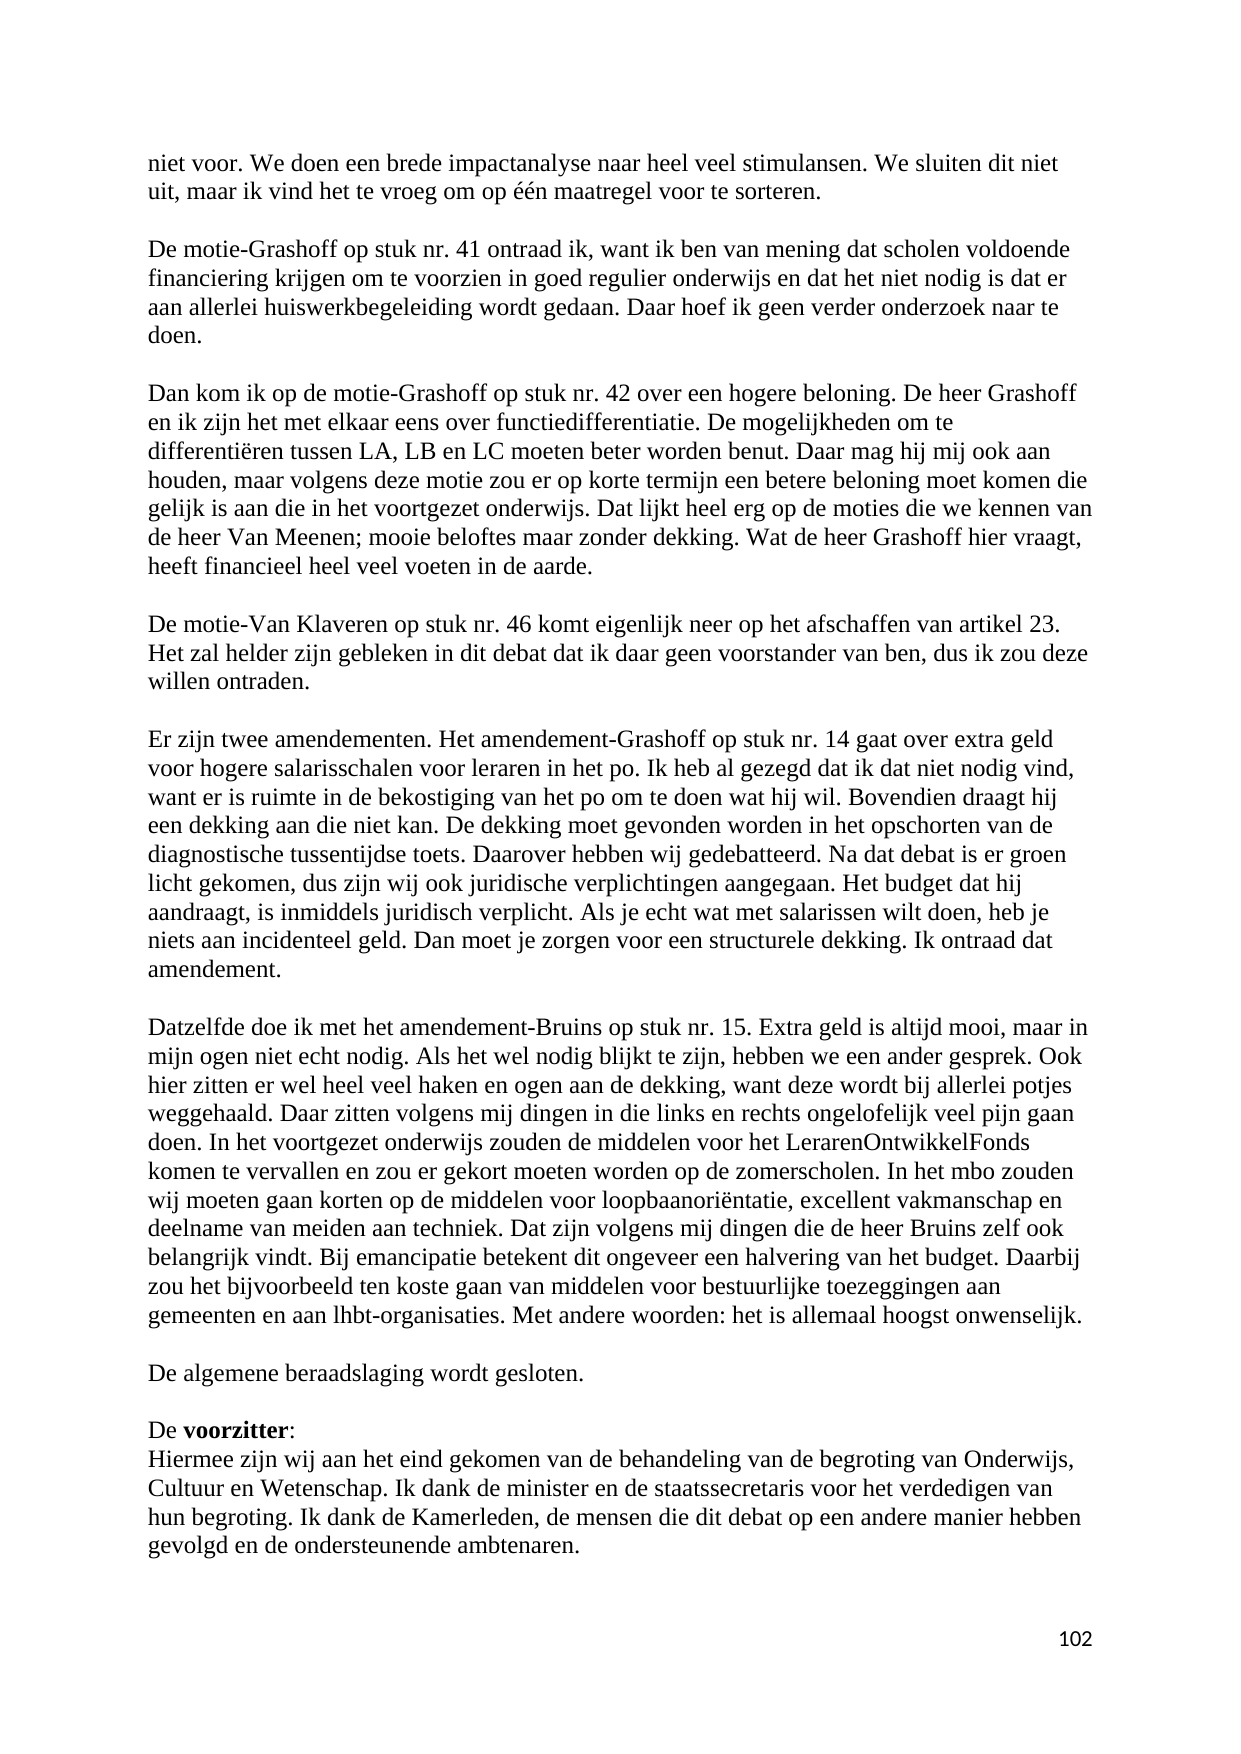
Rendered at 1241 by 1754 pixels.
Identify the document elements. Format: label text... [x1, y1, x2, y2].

text De motie-Van Klaveren op stuk nr. 46 komt eigenlijk neer op het afschaffen van artikel 23. Het zal helder zijn gebleken in dit debat dat ik daar geen voorstander van ben, dus ik zou deze willen ontraden. [148, 609, 1093, 695]
text Datzelfde doe ik met het amendement-Bruins op stuk nr. 15. Extra geld is altijd mooi, maar in mijn ogen niet echt nodig. Als het wel nodig blijkt te zijn, hebben we een ander gesprek. Ook hier zitten er wel heel veel haken en ogen aan de dekking, want deze wordt bij allerlei potjes weggehaald. Daar zitten volgens mij dingen in die links en rechts ongelofelijk veel pijn gaan doen. In het voortgezet onderwijs zouden de middelen voor het LerarenOntwikkelFonds komen te vervallen en zou er gekort moeten worden op de zomerscholen. In het mbo zouden wij moeten gaan korten op de middelen voor loopbaanoriëntatie, excellent vakmanschap en deelname van meiden aan techniek. Dat zijn volgens mij dingen die de heer Bruins zelf ook belangrijk vindt. Bij emancipatie betekent dit ongeveer een halvering van het budget. Daarbij zou het bijvoorbeeld ten koste gaan van middelen voor bestuurlijke toezeggingen aan gemeenten en aan lhbt-organisaties. Met andere woorden: het is allemaal hoogst onwenselijk. [148, 1012, 1093, 1328]
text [148, 148, 1093, 205]
text Er zijn twee amendementen. Het amendement-Grashoff op stuk nr. 14 gaat over extra geld voor hogere salarisschalen voor leraren in het po. Ik heb al gezegd dat ik dat niet nodig vind, want er is ruimte in de bekostiging van het po om te doen wat hij wil. Bovendien draagt hij een dekking aan die niet kan. De dekking moet gevonden worden in het opschorten van de diagnostische tussentijdse toets. Daarover hebben wij gedebatteerd. Na dat debat is er groen licht gekomen, dus zijn wij ook juridische verplichtingen aangegaan. Het budget dat hij aandraagt, is inmiddels juridisch verplicht. Als je echt wat met salarissen wilt doen, heb je niets aan incidenteel geld. Dan moet je zorgen voor een structurele dekking. Ik ontraad dat amendement. [148, 724, 1093, 983]
text Dan kom ik op de motie-Grashoff op stuk nr. 42 over een hogere beloning. De heer Grashoff en ik zijn het met elkaar eens over functiedifferentiatie. De mogelijkheden om te differentiëren tussen LA, LB en LC moeten beter worden benut. Daar mag hij mij ook aan houden, maar volgens deze motie zou er op korte termijn een betere beloning moet komen die gelijk is aan die in het voortgezet onderwijs. Dat lijkt heel erg op de moties die we kennen van de heer Van Meenen; mooie beloftes maar zonder dekking. Wat de heer Grashoff hier vraagt, heeft financieel heel veel voeten in de aarde. [148, 378, 1093, 580]
text De algemene beraadslaging wordt gesloten. [148, 1358, 1093, 1386]
text De motie-Grashoff op stuk nr. 41 ontraad ik, want ik ben van mening dat scholen voldoende financiering krijgen om te voorzien in goed regulier onderwijs en dat het niet nodig is dat er aan allerlei huiswerkbegeleiding wordt gedaan. Daar hoef ik geen verder onderzoek naar te doen. [148, 234, 1093, 349]
text De voorzitter: Hiermee zijn wij aan het eind gekomen van de behandeling van de begroting van Onderwijs, Cultuur en Wetenschap. Ik dank de minister en de staatssecretaris voor het verdedigen van hun begroting. Ik dank de Kamerleden, de mensen die dit debat op een andere manier hebben gevolgd en de ondersteunende ambtenaren. [148, 1416, 1093, 1559]
